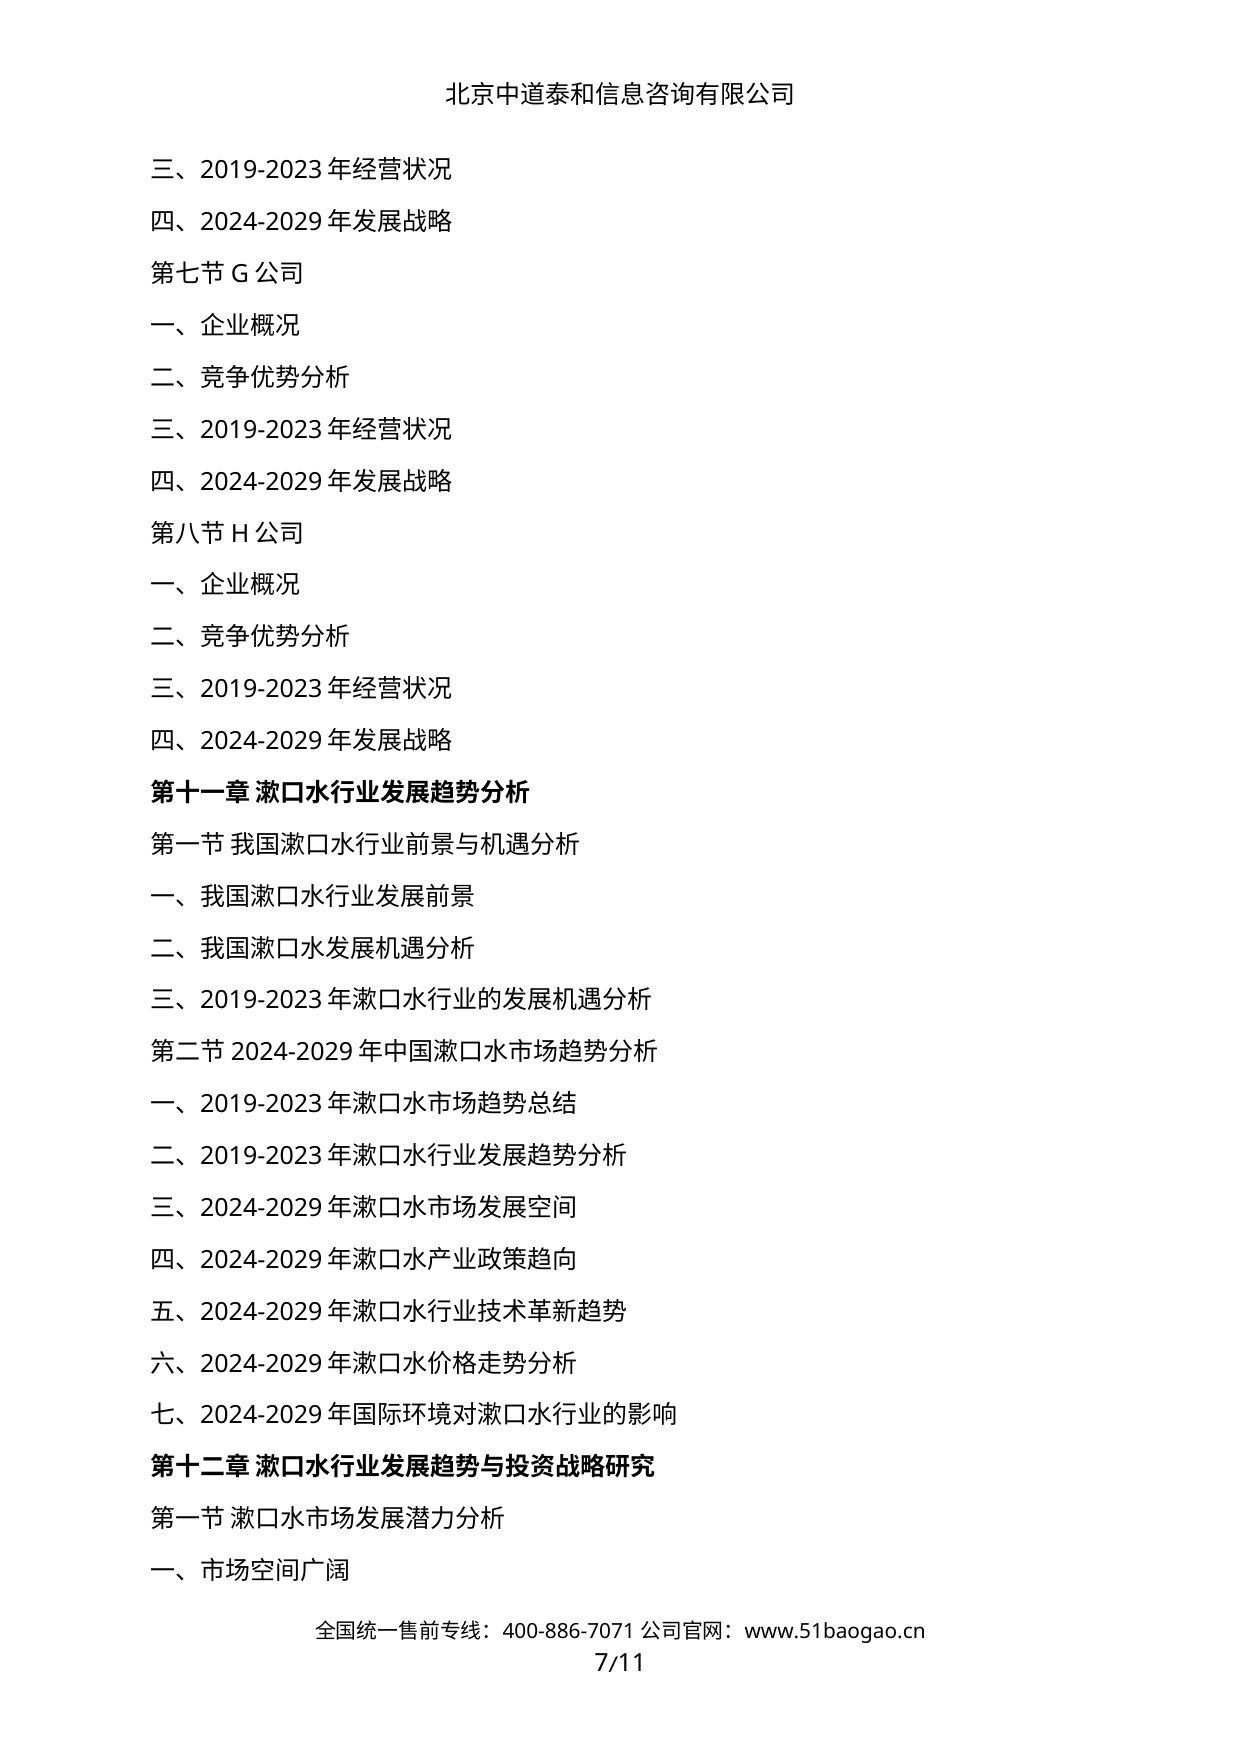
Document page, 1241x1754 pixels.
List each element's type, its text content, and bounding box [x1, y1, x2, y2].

text 四、2024-2029年漱口水产业政策趋向 [150, 1239, 1090, 1276]
text 四、2024-2029年发展战略 [150, 461, 1090, 497]
text 三、2019-2023年经营状况 [150, 669, 1090, 705]
text 二、竞争优势分析 [150, 617, 1090, 653]
text 三、2019-2023年经营状况 [150, 409, 1090, 446]
text 一、企业概况 [150, 306, 1090, 342]
text 第八节 H公司 [150, 513, 1090, 549]
text 四、2024-2029年发展战略 [150, 721, 1090, 757]
text 第十二章 漱口水行业发展趋势与投资战略研究 [150, 1447, 1090, 1483]
text 四、2024-2029年发展战略 [150, 202, 1090, 238]
text 第一节 漱口水市场发展潜力分析 [150, 1499, 1090, 1535]
text 第一节 我国漱口水行业前景与机遇分析 [150, 824, 1090, 861]
text 一、企业概况 [150, 565, 1090, 601]
text 二、竞争优势分析 [150, 357, 1090, 394]
text 三、2019-2023年经营状况 [150, 150, 1090, 186]
text 三、2019-2023年漱口水行业的发展机遇分析 [150, 980, 1090, 1016]
text 第二节 2024-2029年中国漱口水市场趋势分析 [150, 1032, 1090, 1068]
text 二、我国漱口水发展机遇分析 [150, 928, 1090, 964]
text 第七节 G公司 [150, 254, 1090, 290]
text 六、2024-2029年漱口水价格走势分析 [150, 1343, 1090, 1379]
text 第十一章 漱口水行业发展趋势分析 [150, 772, 1090, 809]
text 一、2019-2023年漱口水市场趋势总结 [150, 1084, 1090, 1120]
text 七、2024-2029年国际环境对漱口水行业的影响 [150, 1395, 1090, 1431]
text 三、2024-2029年漱口水市场发展空间 [150, 1187, 1090, 1224]
text 一、我国漱口水行业发展前景 [150, 876, 1090, 912]
text 二、2019-2023年漱口水行业发展趋势分析 [150, 1136, 1090, 1172]
text 五、2024-2029年漱口水行业技术革新趋势 [150, 1291, 1090, 1327]
text 一、市场空间广阔 [150, 1551, 1090, 1587]
